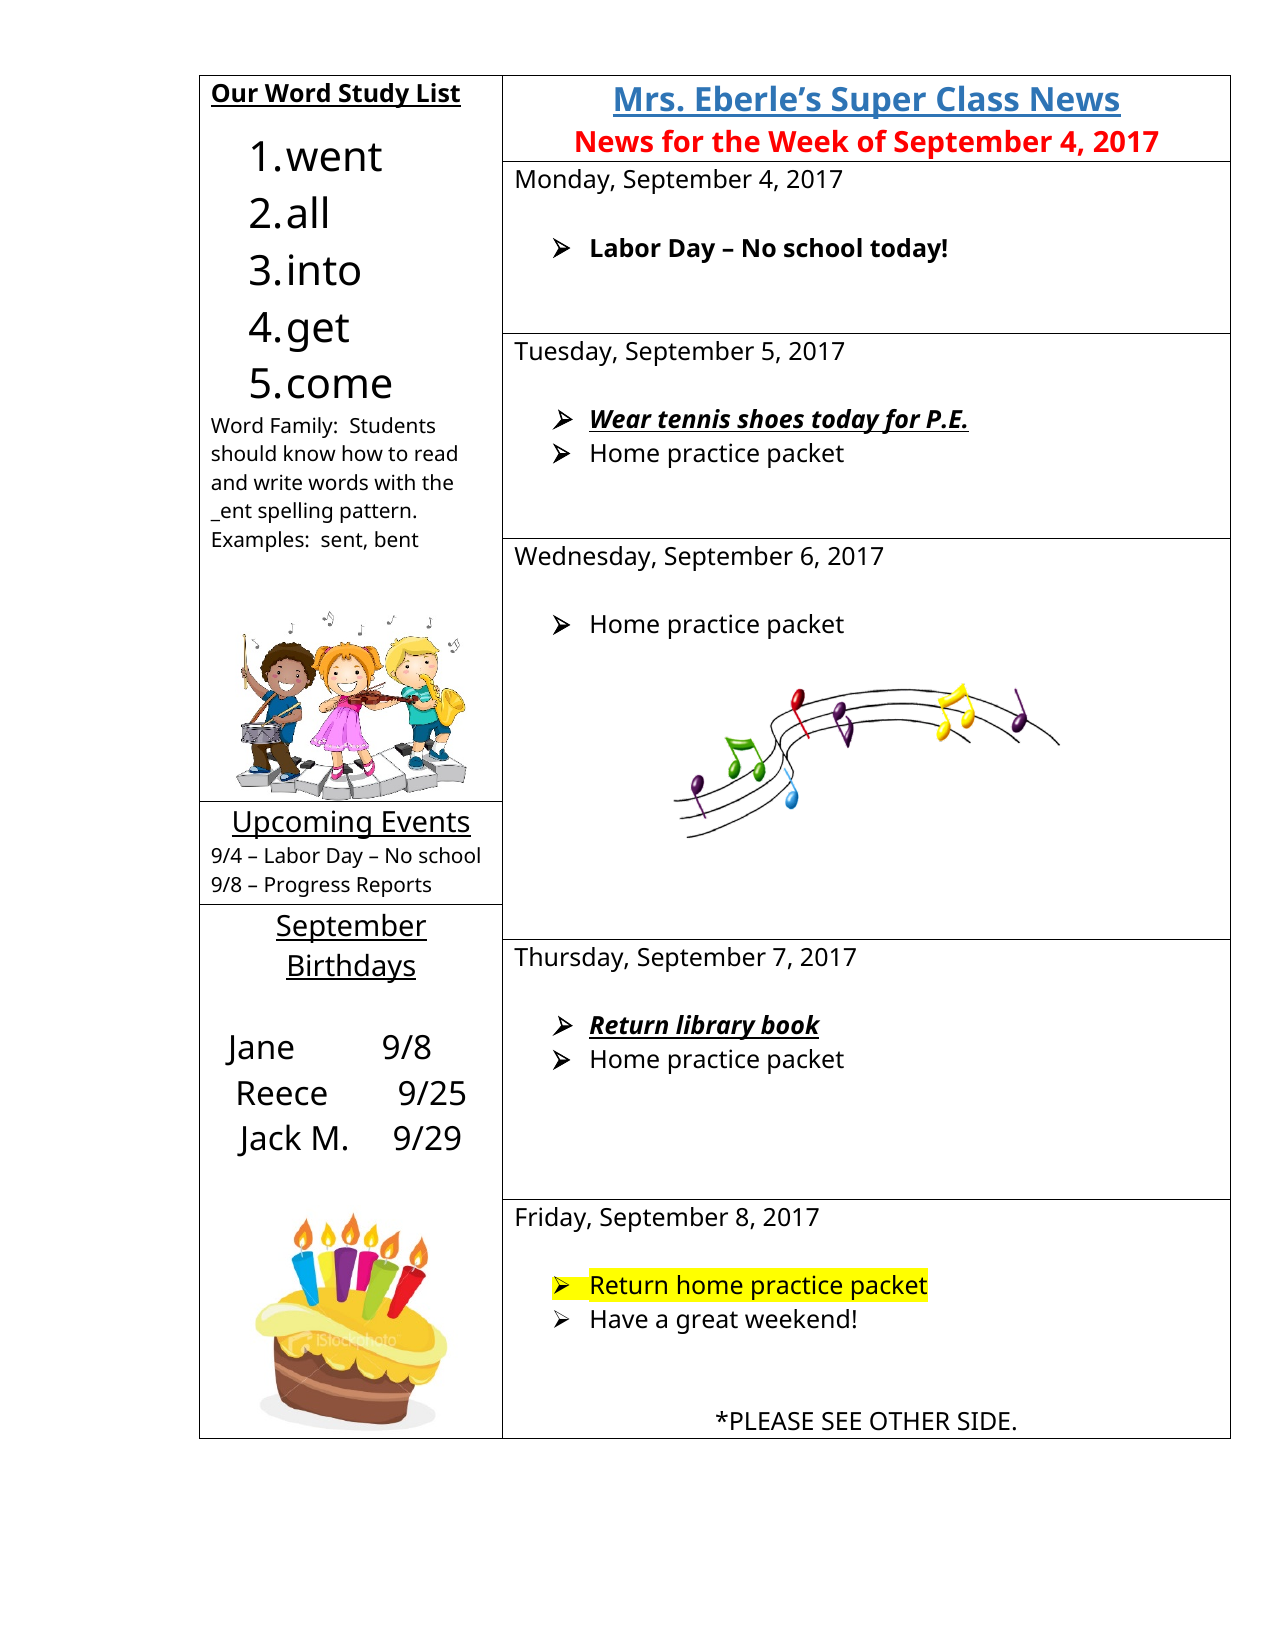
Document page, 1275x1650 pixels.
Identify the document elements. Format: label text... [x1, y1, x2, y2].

table_cell Wednesday, September 6, 2017 Home practice packet [503, 539, 1230, 939]
table_cell Friday, September 8, 2017 Return home practice packet Have a great weekend! *PLEASE SEE OTHER SIDE. [503, 1200, 1230, 1438]
table_cell Monday, September 4, 2017 Labor Day – No school today! [503, 162, 1230, 332]
table_header Our Word Study List went all into get come Word Family: Students should know how to read and write words with the _ent spelling pattern. Examples: sent, bent [200, 76, 502, 801]
picture [665, 675, 1068, 846]
table_cell September Birthdays Jane 9/8 Reece 9/25 Jack M. 9/29 [200, 905, 502, 1438]
table_header Mrs. Eberle’s Super Class News News for the Week of September 4, 2017 [503, 76, 1230, 161]
picture [236, 1205, 466, 1436]
table_cell Thursday, September 7, 2017 Return library book Home practice packet [503, 940, 1230, 1198]
table_cell Upcoming Events 9/4 – Labor Day – No school 9/8 – Progress Reports [200, 802, 502, 904]
table_cell Tuesday, September 5, 2017 Wear tennis shoes today for P.E. Home practice packet [503, 334, 1230, 538]
picture [234, 610, 468, 801]
